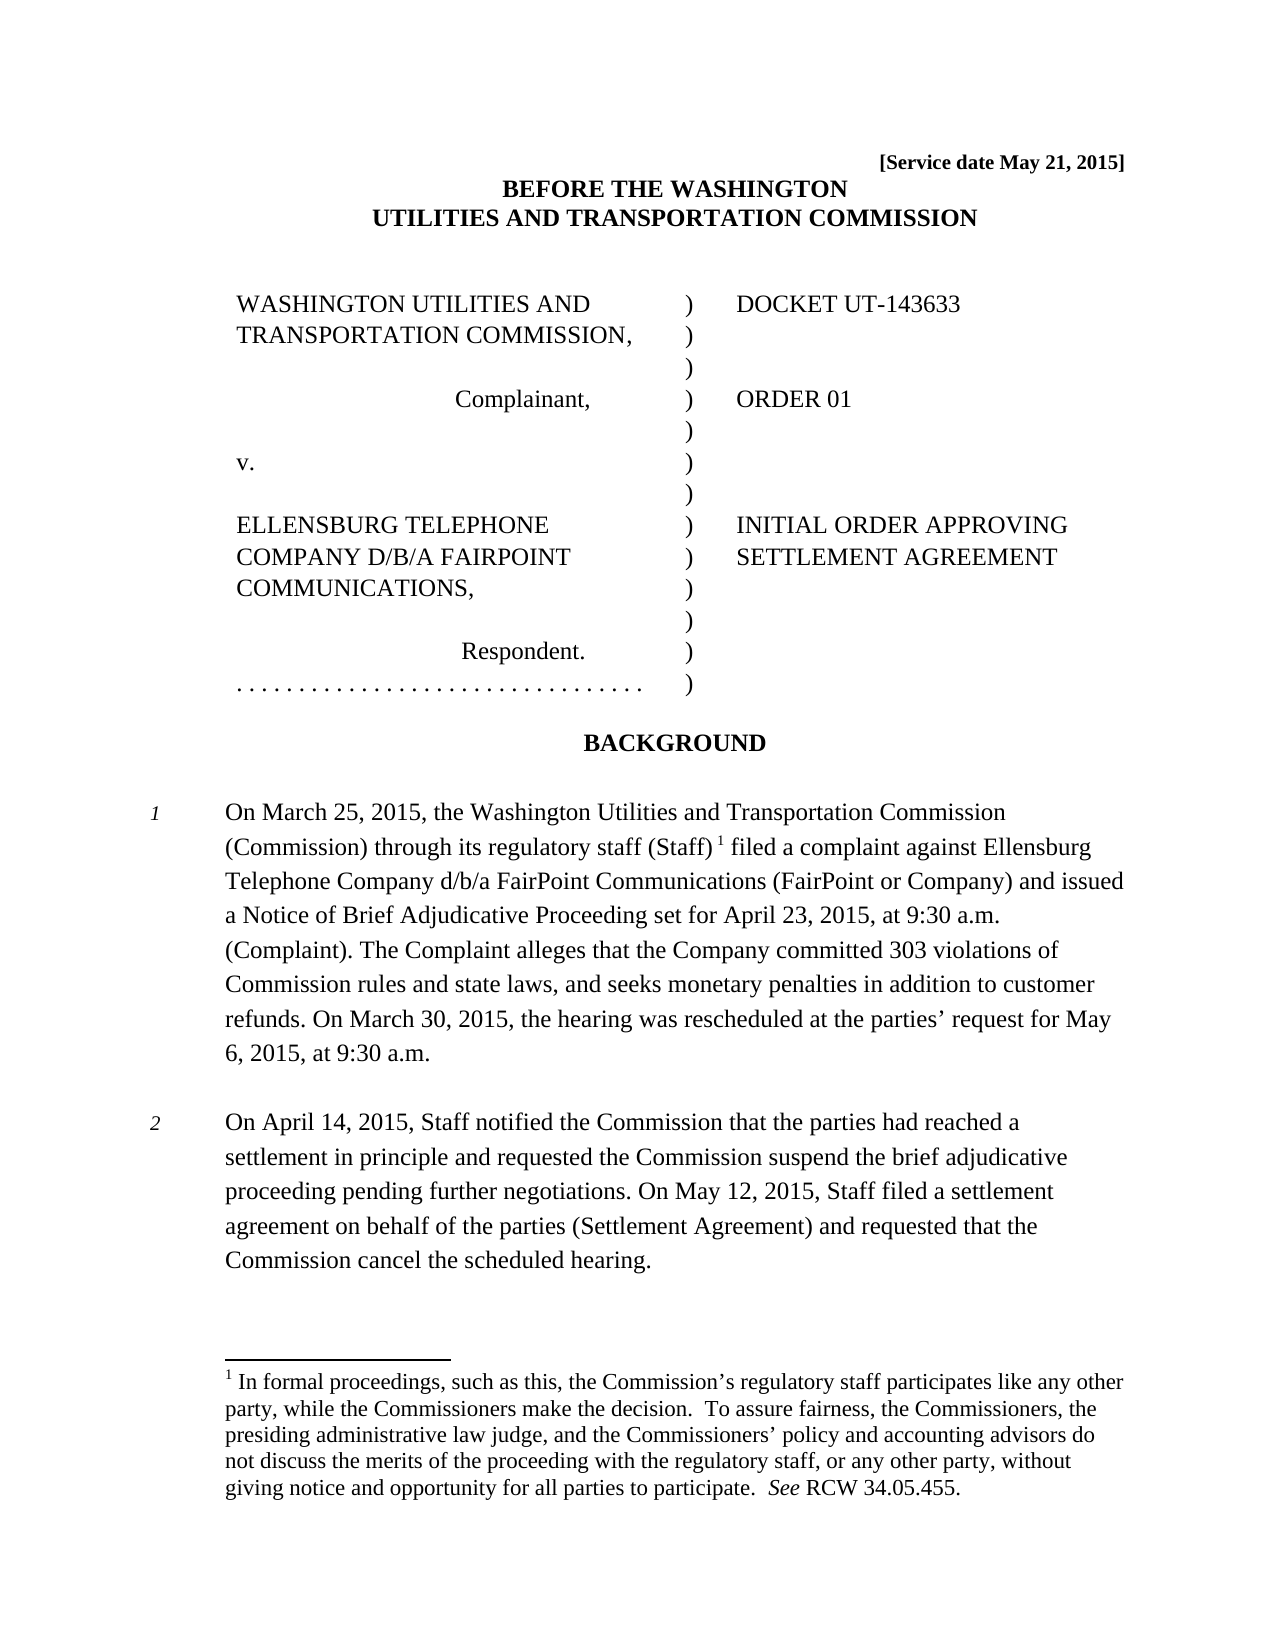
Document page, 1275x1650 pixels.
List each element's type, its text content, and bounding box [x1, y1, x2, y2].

list On March 25, 2015, the Washington Utilities and Transportation Commission (Commission) through its regulatory staff (Staff) filed a complaint against Ellensburg Telephone Company d/b/a FairPoint Communications (FairPoint or Company) and issued a Notice of Brief Adjudicative Proceeding set for April 23, 2015, at 9:30 a.m. (Complaint). The Complaint alleges that the Company committed 303 violations of Commission rules and state laws, and seeks monetary penalties in addition to customer refunds. On March 30, 2015, the hearing was rescheduled at the parties’ request for May 6, 2015, at 9:30 a.m. [150, 797, 1125, 1102]
list On April 14, 2015, Staff notified the Commission that the parties had reached a settlement in principle and requested the Commission suspend the brief adjudicative proceeding pending further negotiations. On May 12, 2015, Staff filed a settlement agreement on behalf of the parties (Settlement Agreement) and requested that the Commission cancel the scheduled hearing. [150, 1107, 1125, 1274]
text BACKGROUND [225, 728, 1125, 757]
text BEFORE THE WASHINGTON [225, 174, 1125, 203]
text UTILITIES AND TRANSPORTATION COMMISSION [225, 203, 1125, 232]
table_header DOCKET UT-143633 ORDER 01 INITIAL ORDER APPROVING SETTLEMENT AGREEMENT [705, 289, 1152, 699]
table_header ) ) ) ) ) ) ) ) ) ) ) ) ) [674, 289, 705, 699]
table_header Washington Utilities and Transportation Commission, Complainant, v. Ellensburg Telephone Company d/b/a fairpoint communications, Respondent. . . . . . . . . . . . . . . . . . . . . . . . . . . . . . . . . . [225, 289, 674, 699]
